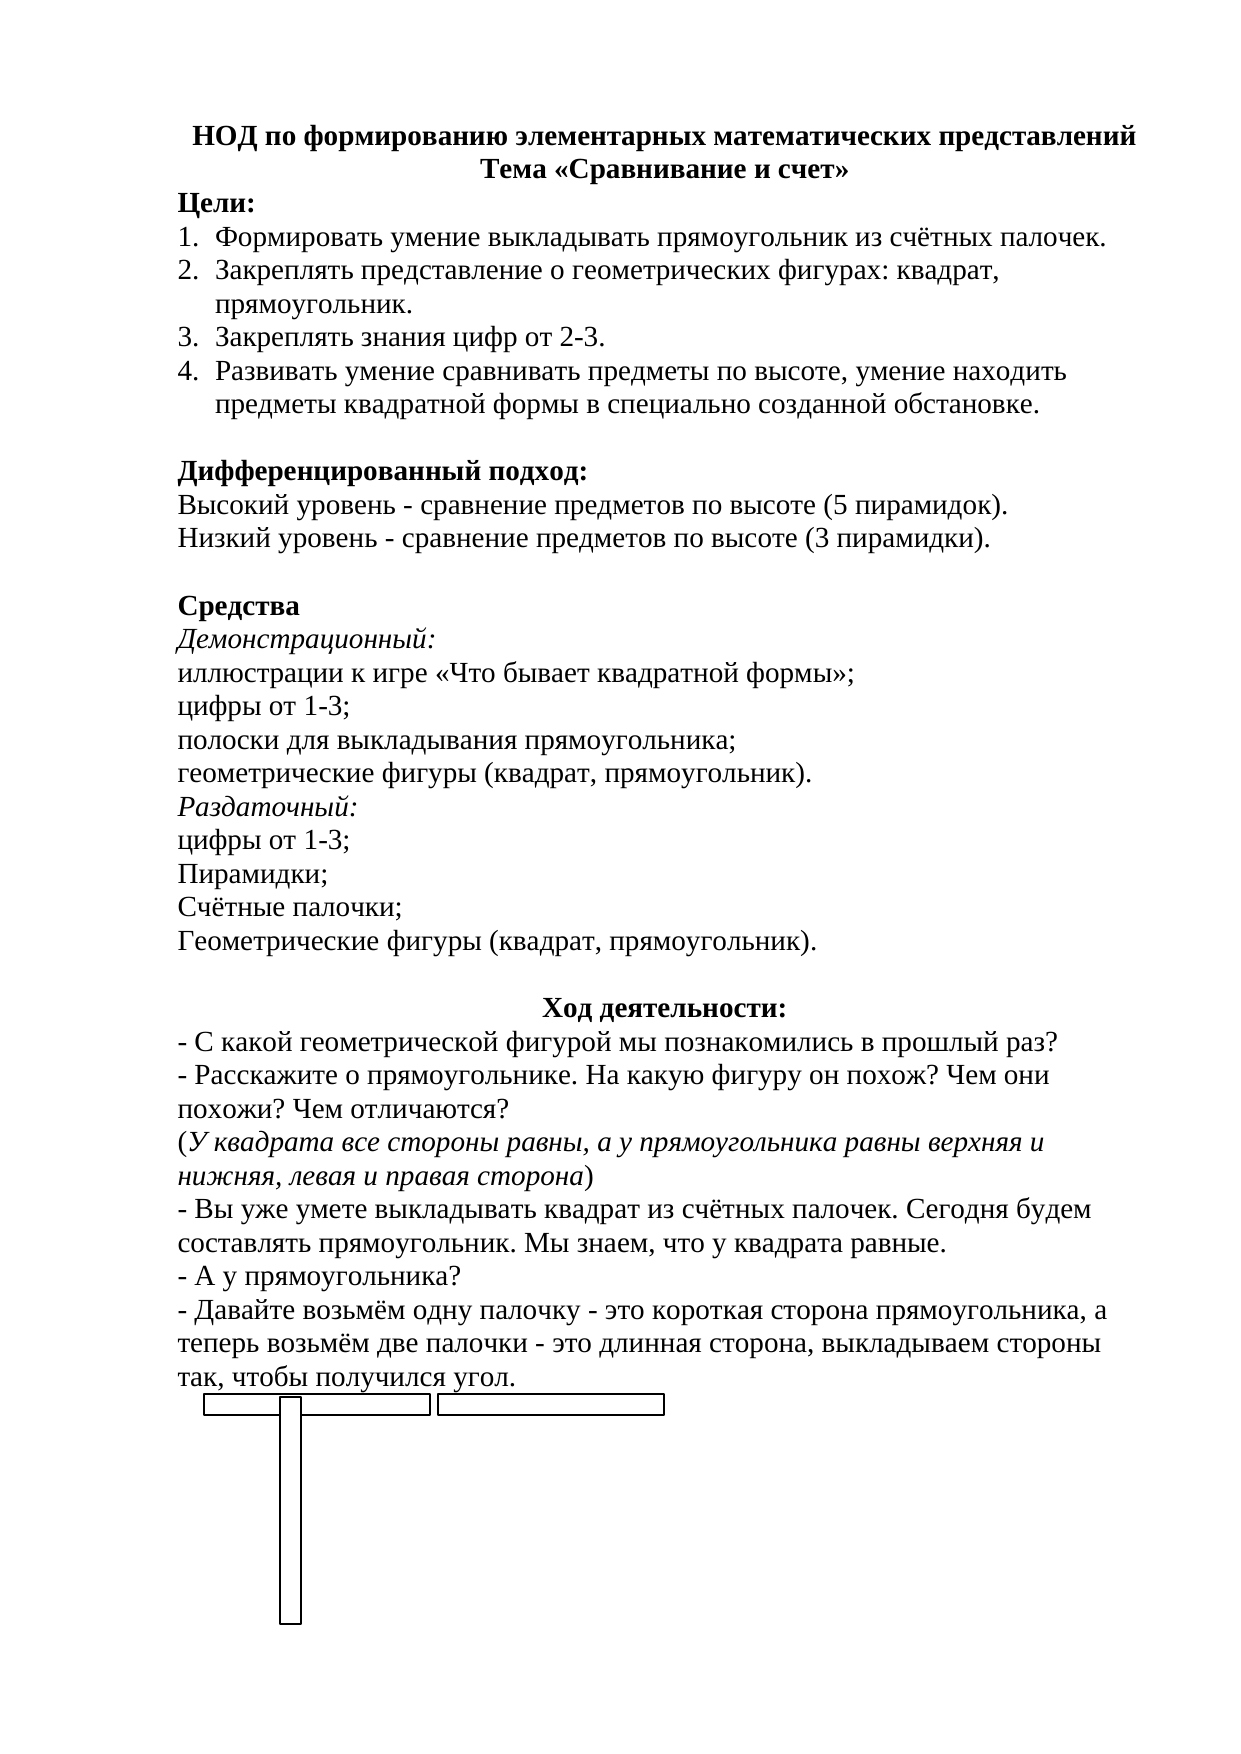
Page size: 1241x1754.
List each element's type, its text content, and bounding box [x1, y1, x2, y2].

text - А у прямоугольника? [177, 1258, 1152, 1292]
text Пирамидки; [177, 856, 1152, 889]
list Формировать умение выкладывать прямоугольник из счётных палочек. [177, 219, 1152, 252]
text НОД по формированию элементарных математических представлений [177, 118, 1152, 152]
text Дифференцированный подход: [177, 453, 1152, 487]
text иллюстрации к игре «Что бывает квадратной формы»; [177, 655, 1152, 688]
text Тема «Сравнивание и счет» [177, 152, 1152, 185]
text Средства [177, 588, 1152, 621]
text - Давайте возьмём одну палочку - это короткая сторона прямоугольника, а теперь возьмём две палочки - это длинная сторона, выкладываем стороны так, чтобы получился угол. [177, 1292, 1152, 1393]
text Цели: [177, 185, 1152, 219]
text Высокий уровень - сравнение предметов по высоте (5 пирамидок). [177, 487, 1152, 521]
text цифры от 1-3; [177, 688, 1152, 722]
text Геометрические фигуры (квадрат, прямоугольник). [177, 923, 1152, 957]
text Демонстрационный: [177, 621, 1152, 655]
text (У квадрата все стороны равны, а у прямоугольника равны верхняя и нижняя, левая и правая сторона) [177, 1124, 1152, 1191]
text - С какой геометрической фигурой мы познакомились в прошлый раз? [177, 1024, 1152, 1057]
text Ход деятельности: [177, 990, 1152, 1024]
list Развивать умение сравнивать предметы по высоте, умение находить предметы квадратной формы в специально созданной обстановке. [177, 353, 1152, 420]
text Низкий уровень - сравнение предметов по высоте (3 пирамидки). [177, 521, 1152, 554]
text - Расскажите о прямоугольнике. На какую фигуру он похож? Чем они похожи? Чем отличаются? [177, 1057, 1152, 1124]
text полоски для выкладывания прямоугольника; [177, 722, 1152, 755]
text геометрические фигуры (квадрат, прямоугольник). [177, 755, 1152, 789]
text цифры от 1-3; [177, 822, 1152, 856]
text - Вы уже умете выкладывать квадрат из счётных палочек. Сегодня будем составлять прямоугольник. Мы знаем, что у квадрата равные. [177, 1191, 1152, 1258]
text Раздаточный: [177, 789, 1152, 822]
text Счётные палочки; [177, 889, 1152, 923]
list Закреплять знания цифр от 2-3. [177, 319, 1152, 353]
list Закреплять представление о геометрических фигурах: квадрат, прямоугольник. [177, 252, 1152, 319]
